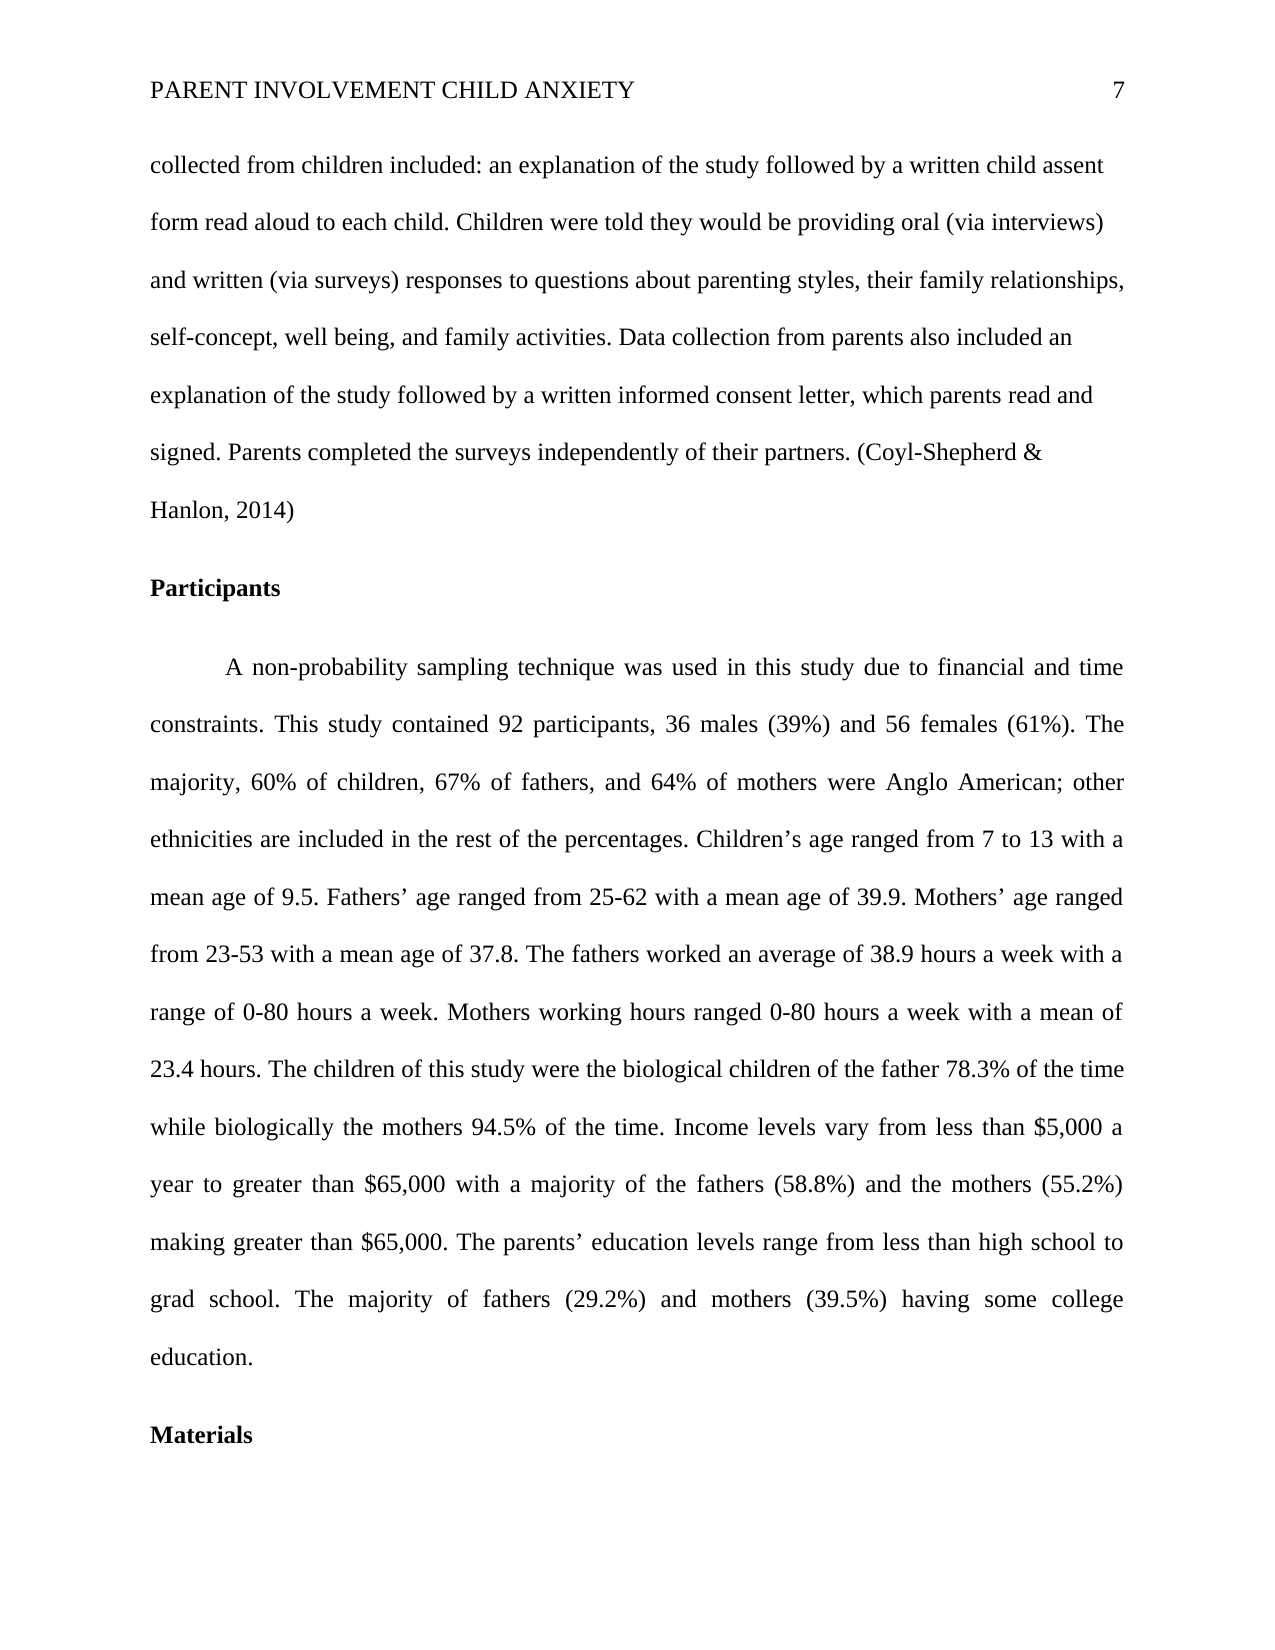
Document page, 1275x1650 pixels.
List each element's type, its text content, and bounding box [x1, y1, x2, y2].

text Participants [150, 573, 1125, 602]
text Materials [150, 1420, 1125, 1449]
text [150, 150, 1125, 524]
text A non-probability sampling technique was used in this study due to financial and time constraints. This study contained 92 participants, 36 males (39%) and 56 females (61%). The majority, 60% of children, 67% of fathers, and 64% of mothers were Anglo American; other ethnicities are included in the rest of the percentages. Children’s age ranged from 7 to 13 with a mean age of 9.5. Fathers’ age ranged from 25-62 with a mean age of 39.9. Mothers’ age ranged from 23-53 with a mean age of 37.8. The fathers worked an average of 38.9 hours a week with a range of 0-80 hours a week. Mothers working hours ranged 0-80 hours a week with a mean of 23.4 hours. The children of this study were the biological children of the father 78.3% of the time while biologically the mothers 94.5% of the time. Income levels vary from less than $5,000 a year to greater than $65,000 with a majority of the fathers (58.8%) and the mothers (55.2%) making greater than $65,000. The parents’ education levels range from less than high school to grad school. The majority of fathers (29.2%) and mothers (39.5%) having some college education. [150, 652, 1125, 1370]
